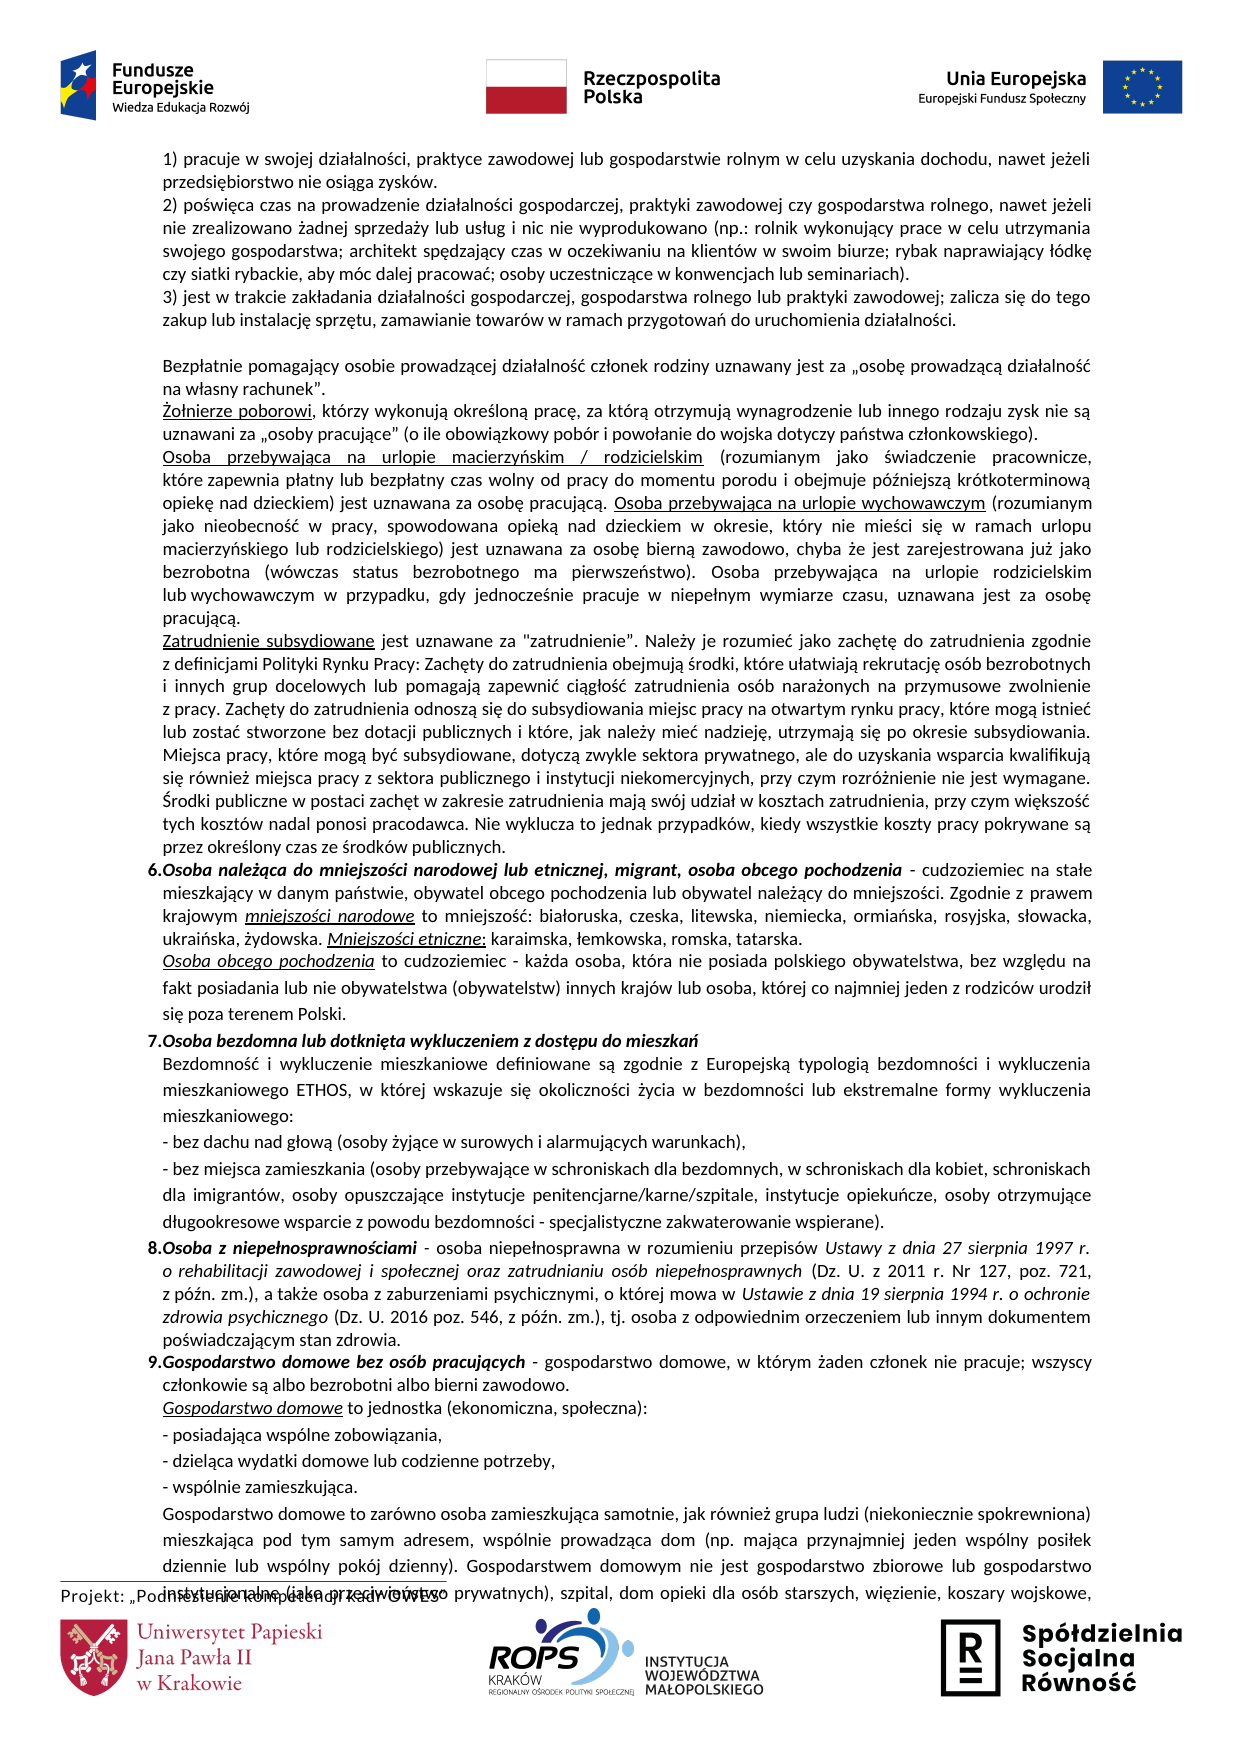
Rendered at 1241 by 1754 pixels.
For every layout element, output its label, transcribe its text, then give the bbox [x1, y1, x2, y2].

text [162, 1502, 1093, 1604]
text - dzieląca wydatki domowe lub codzienne potrzeby, [162, 1449, 1093, 1472]
text Zatrudnienie subsydiowane jest uznawane za "zatrudnienie”. Należy je rozumieć jako zachętę do zatrudnienia zgodnie z definicjami Polityki Rynku Pracy: Zachęty do zatrudnienia obejmują środki, które ułatwiają rekrutację osób bezrobotnych i innych grup docelowych lub pomagają zapewnić ciągłość zatrudnienia osób narażonych na przymusowe zwolnienie z pracy. Zachęty do zatrudnienia odnoszą się do subsydiowania miejsc pracy na otwartym rynku pracy, które mogą istnieć lub zostać stworzone bez dotacji publicznych i które, jak należy mieć nadzieję, utrzymają się po okresie subsydiowania. Miejsca pracy, które mogą być subsydiowane, dotyczą zwykle sektora prywatnego, ale do uzyskania wsparcia kwalifikują się również miejsca pracy z sektora publicznego i instytucji niekomercyjnych, przy czym rozróżnienie nie jest wymagane. Środki publiczne w postaci zachęt w zakresie zatrudnienia mają swój udział w kosztach zatrudnienia, przy czym większość tych kosztów nadal ponosi pracodawca. Nie wyklucza to jednak przypadków, kiedy wszystkie koszty pracy pokrywane są przez określony czas ze środków publicznych. [162, 629, 1093, 858]
text Żołnierze poborowi, którzy wykonują określoną pracę, za którą otrzymują wynagrodzenie lub innego rodzaju zysk nie są uznawani za „osoby pracujące” (o ile obowiązkowy pobór i powołanie do wojska dotyczy państwa członkowskiego). [162, 400, 1093, 446]
text - posiadająca wspólne zobowiązania, [162, 1423, 1093, 1446]
text - bez miejsca zamieszkania (osoby przebywające w schroniskach dla bezdomnych, w schroniskach dla kobiet, schroniskach dla imigrantów, osoby opuszczające instytucje penitencjarne/karne/szpitale, instytucje opiekuńcze, osoby otrzymujące długookresowe wsparcie z powodu bezdomności - specjalistyczne zakwaterowanie wspierane). [162, 1157, 1093, 1233]
list Osoba należąca do mniejszości narodowej lub etnicznej, migrant, osoba obcego pochodzenia - cudzoziemiec na stałe mieszkający w danym państwie, obywatel obcego pochodzenia lub obywatel należący do mniejszości. Zgodnie z prawem krajowym mniejszości narodowe to mniejszość: białoruska, czeska, litewska, niemiecka, ormiańska, rosyjska, słowacka, ukraińska, żydowska. Mniejszości etniczne: karaimska, łemkowska, romska, tatarska. [148, 858, 1093, 950]
text Osoba obcego pochodzenia to cudzoziemiec - każda osoba, która nie posiada polskiego obywatelstwa, bez względu na fakt posiadania lub nie obywatelstwa (obywatelstw) innych krajów lub osoba, której co najmniej jeden z rodziców urodził się poza terenem Polski. [162, 950, 1093, 1025]
text - bez dachu nad głową (osoby żyjące w surowych i alarmujących warunkach), [162, 1131, 1093, 1154]
picture [0, 2, 1241, 1754]
text 2) poświęca czas na prowadzenie działalności gospodarczej, praktyki zawodowej czy gospodarstwa rolnego, nawet jeżeli nie zrealizowano żadnej sprzedaży lub usług i nic nie wyprodukowano (np.: rolnik wykonujący prace w celu utrzymania swojego gospodarstwa; architekt spędzający czas w oczekiwaniu na klientów w swoim biurze; rybak naprawiający łódkę czy siatki rybackie, aby móc dalej pracować; osoby uczestniczące w konwencjach lub seminariach). [162, 193, 1093, 285]
list Osoba bezdomna lub dotknięta wykluczeniem z dostępu do mieszkań [148, 1029, 1093, 1052]
text Osoba przebywająca na urlopie macierzyńskim / rodzicielskim (rozumianym jako świadczenie pracownicze, które zapewnia płatny lub bezpłatny czas wolny od pracy do momentu porodu i obejmuje późniejszą krótkoterminową opiekę nad dzieckiem) jest uznawana za osobę pracującą. Osoba przebywająca na urlopie wychowawczym (rozumianym jako nieobecność w pracy, spowodowana opieką nad dzieckiem w okresie, który nie mieści się w ramach urlopu macierzyńskiego lub rodzicielskiego) jest uznawana za osobę bierną zawodowo, chyba że jest zarejestrowana już jako bezrobotna (wówczas status bezrobotnego ma pierwszeństwo). Osoba przebywająca na urlopie rodzicielskim lub wychowawczym w przypadku, gdy jednocześnie pracuje w niepełnym wymiarze czasu, uznawana jest za osobę pracującą. [162, 446, 1093, 629]
text Bezpłatnie pomagający osobie prowadzącej działalność członek rodziny uznawany jest za „osobę prowadzącą działalność na własny rachunek”. [162, 354, 1093, 400]
text 1) pracuje w swojej działalności, praktyce zawodowej lub gospodarstwie rolnym w celu uzyskania dochodu, nawet jeżeli przedsiębiorstwo nie osiąga zysków. [162, 148, 1093, 193]
text 3) jest w trakcie zakładania działalności gospodarczej, gospodarstwa rolnego lub praktyki zawodowej; zalicza się do tego zakup lub instalację sprzętu, zamawianie towarów w ramach przygotowań do uruchomienia działalności. [162, 285, 1093, 331]
text Bezdomność i wykluczenie mieszkaniowe definiowane są zgodnie z Europejską typologią bezdomności i wykluczenia mieszkaniowego ETHOS, w której wskazuje się okoliczności życia w bezdomności lub ekstremalne formy wykluczenia mieszkaniowego: [162, 1052, 1093, 1127]
text - wspólnie zamieszkująca. [162, 1476, 1093, 1498]
list Gospodarstwo domowe bez osób pracujących - gospodarstwo domowe, w którym żaden członek nie pracuje; wszyscy członkowie są albo bezrobotni albo bierni zawodowo. [148, 1351, 1093, 1397]
list Osoba z niepełnosprawnościami - osoba niepełnosprawna w rozumieniu przepisów Ustawy z dnia 27 sierpnia 1997 r. o rehabilitacji zawodowej i społecznej oraz zatrudnianiu osób niepełnosprawnych (Dz. U. z 2011 r. Nr 127, poz. 721, z późn. zm.), a także osoba z zaburzeniami psychicznymi, o której mowa w Ustawie z dnia 19 sierpnia 1994 r. o ochronie zdrowia psychicznego (Dz. U. 2016 poz. 546, z późn. zm.), tj. osoba z odpowiednim orzeczeniem lub innym dokumentem poświadczającym stan zdrowia. [148, 1236, 1093, 1351]
text Gospodarstwo domowe to jednostka (ekonomiczna, społeczna): [162, 1397, 1093, 1419]
